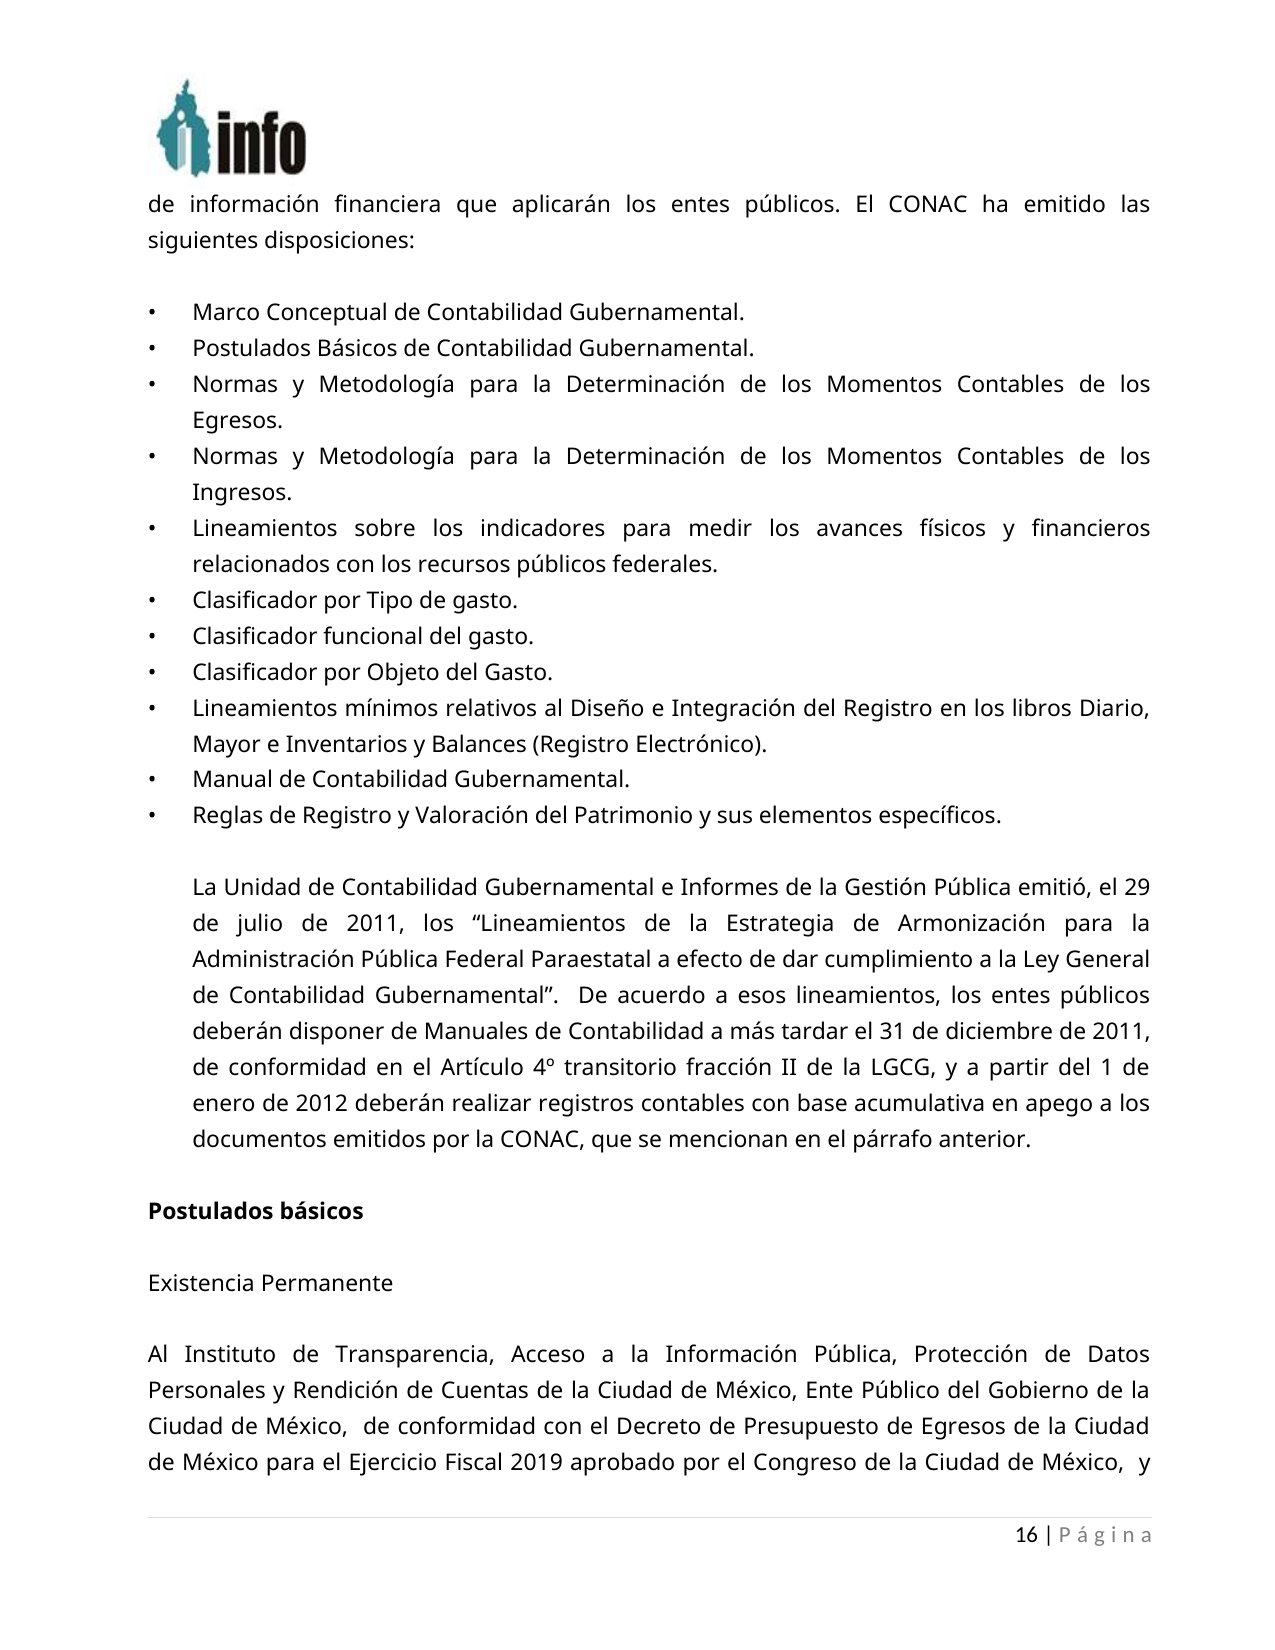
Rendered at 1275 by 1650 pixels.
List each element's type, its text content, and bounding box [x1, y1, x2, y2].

text • Lineamientos sobre los indicadores para medir los avances físicos y financieros relacionados con los recursos públicos federales. [148, 512, 1152, 579]
text • Clasificador por Tipo de gasto. [148, 584, 1152, 615]
text • Marco Conceptual de Contabilidad Gubernamental. [148, 296, 1152, 327]
picture [147, 73, 307, 189]
text Postulados básicos [148, 1195, 1152, 1226]
text • Postulados Básicos de Contabilidad Gubernamental. [148, 332, 1152, 363]
text • Normas y Metodología para la Determinación de los Momentos Contables de los Ingresos. [148, 440, 1152, 507]
text • Lineamientos mínimos relativos al Diseño e Integración del Registro en los libros Diario, Mayor e Inventarios y Balances (Registro Electrónico). [148, 692, 1152, 759]
text Existencia Permanente [148, 1267, 1152, 1298]
text • Clasificador funcional del gasto. [148, 620, 1152, 651]
text • Reglas de Registro y Valoración del Patrimonio y sus elementos específicos. [148, 799, 1152, 831]
text • Normas y Metodología para la Determinación de los Momentos Contables de los Egresos. [148, 368, 1152, 435]
text • Clasificador por Objeto del Gasto. [148, 656, 1152, 687]
text La Unidad de Contabilidad Gubernamental e Informes de la Gestión Pública emitió, el 29 de julio de 2011, los “Lineamientos de la Estrategia de Armonización para la Administración Pública Federal Paraestatal a efecto de dar cumplimiento a la Ley General de Contabilidad Gubernamental”. De acuerdo a esos lineamientos, los entes públicos deberán disponer de Manuales de Contabilidad a más tardar el 31 de diciembre de 2011, de conformidad en el Artículo 4º transitorio fracción II de la LGCG, y a partir del 1 de enero de 2012 deberán realizar registros contables con base acumulativa en apego a los documentos emitidos por la CONAC, que se mencionan en el párrafo anterior. [192, 871, 1152, 1154]
text • Manual de Contabilidad Gubernamental. [148, 763, 1152, 795]
